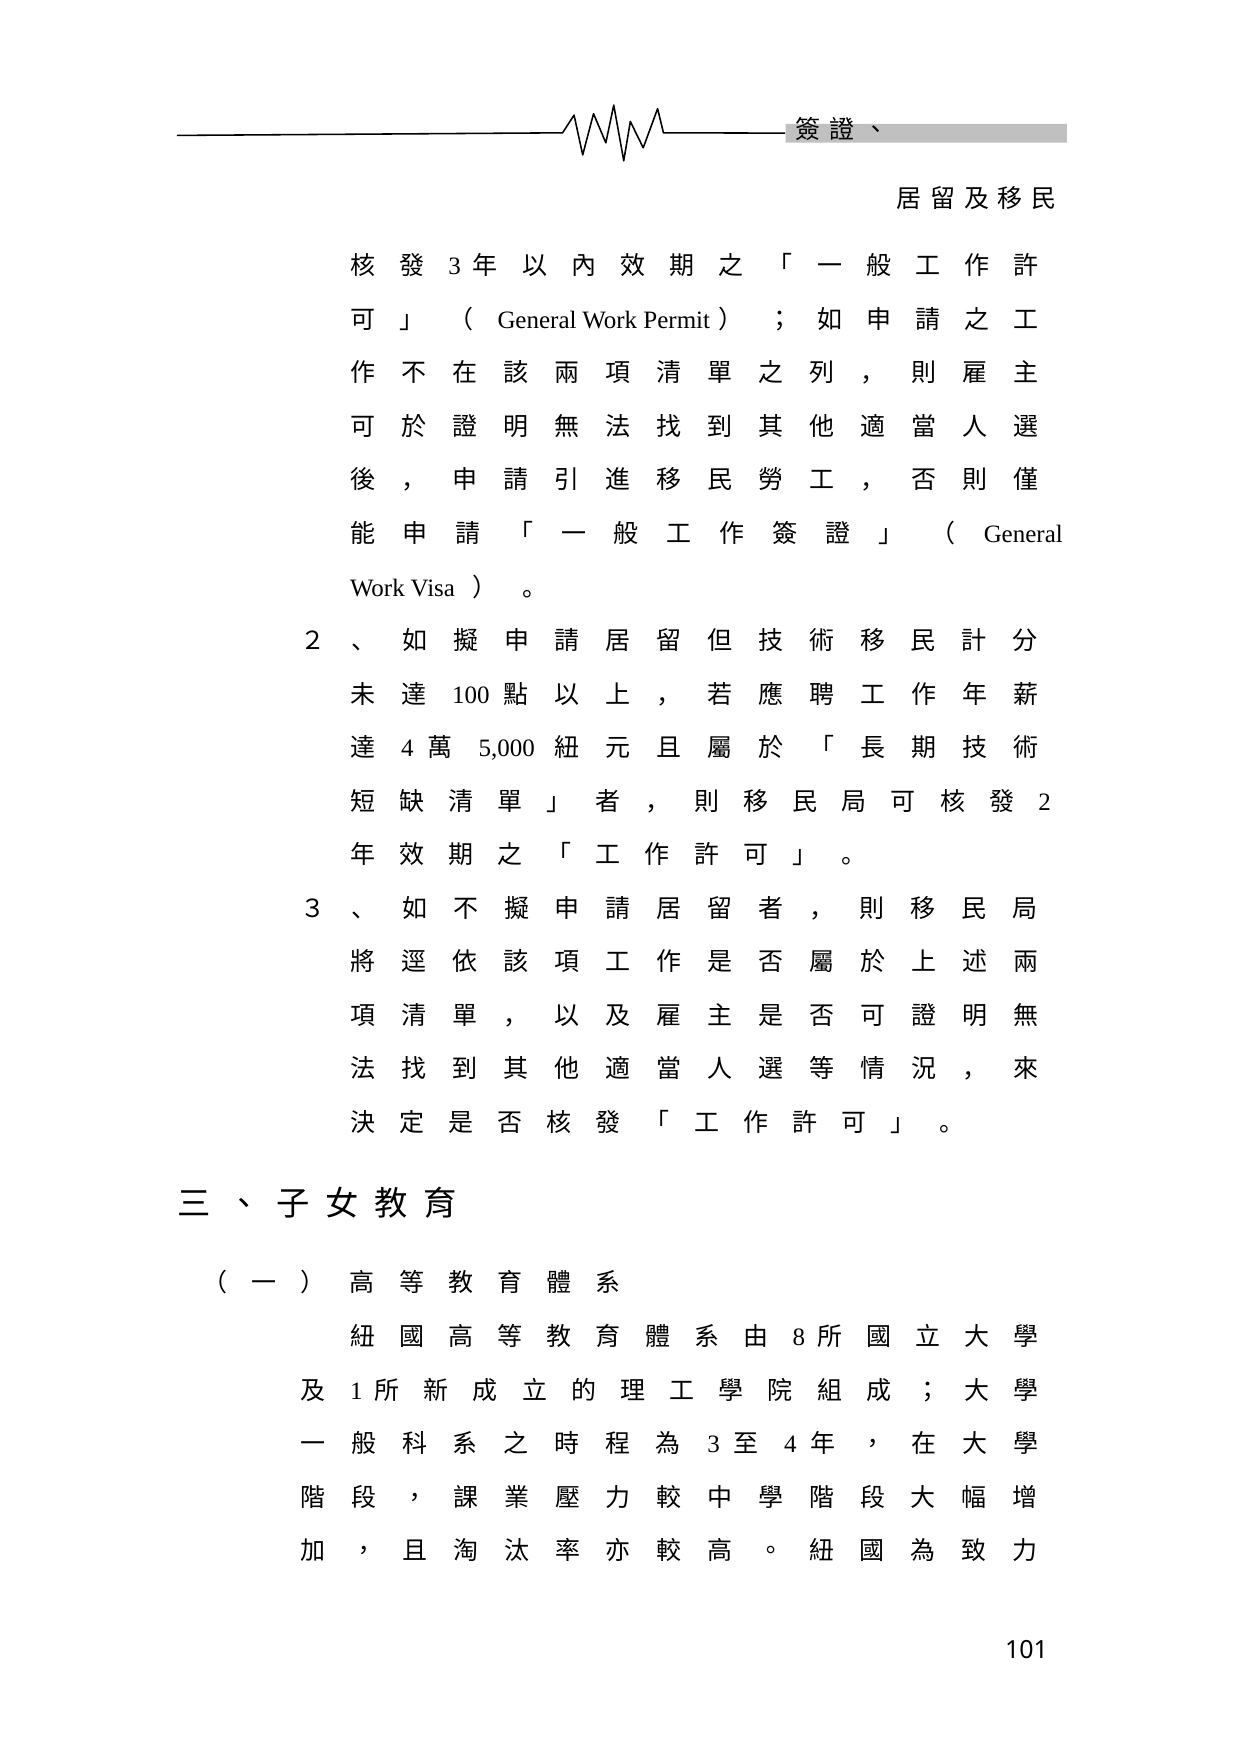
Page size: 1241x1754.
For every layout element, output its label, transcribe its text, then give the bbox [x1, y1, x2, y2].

text （一）高等教育體系 [202, 1254, 1063, 1308]
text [276, 1308, 1063, 1576]
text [276, 237, 1063, 612]
text ３、如不擬申請居留者，則移民局將逕依該項工作是否屬於上述兩項清單，以及雇主是否可證明無法找到其他適當人選等情況，來決定是否核發「工作許可」。 [276, 880, 1063, 1147]
text 三、子女教育 [178, 1174, 1063, 1228]
text ２、如擬申請居留但技術移民計分未達100點以上，若應聘工作年薪達4萬5,000紐元且屬於「長期技術短缺清單」者，則移民局可核發2年效期之「工作許可」。 [276, 612, 1063, 880]
